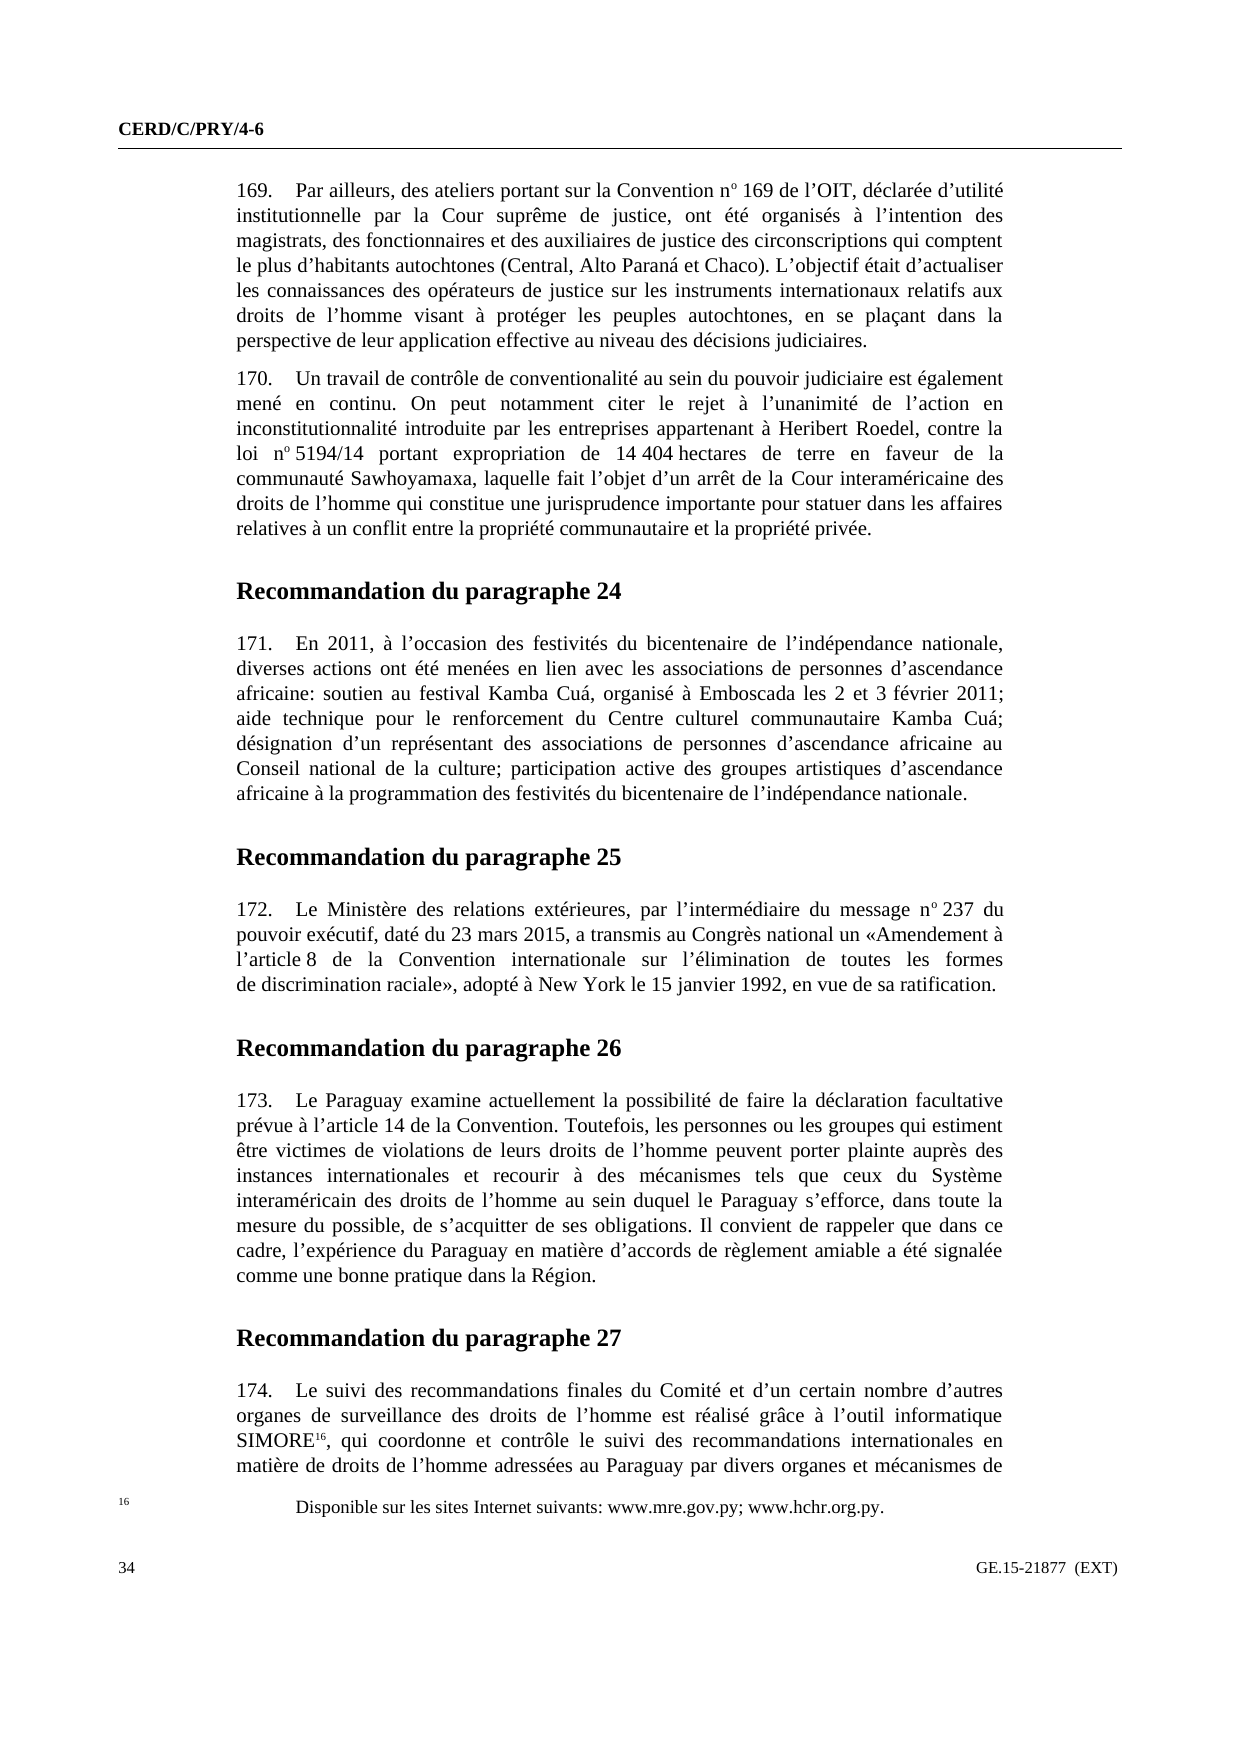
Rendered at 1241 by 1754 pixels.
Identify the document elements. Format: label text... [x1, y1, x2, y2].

text 173. Le Paraguay examine actuellement la possibilité de faire la déclaration facultative prévue à l’article 14 de la Convention. Toutefois, les personnes ou les groupes qui estiment être victimes de violations de leurs droits de l’homme peuvent porter plainte auprès des instances internationales et recourir à des mécanismes tels que ceux du Système interaméricain des droits de l’homme au sein duquel le Paraguay s’efforce, dans toute la mesure du possible, de s’acquitter de ses obligations. Il convient de rappeler que dans ce cadre, l’expérience du Paraguay en matière d’accords de règlement amiable a été signalée comme une bonne pratique dans la Région. [236, 1087, 1004, 1287]
text Recommandation du paragraphe 26 [118, 1033, 1004, 1062]
text 169. Par ailleurs, des ateliers portant sur la Convention no 169 de l’OIT, déclarée d’utilité institutionnelle par la Cour suprême de justice, ont été organisés à l’intention des magistrats, des fonctionnaires et des auxiliaires de justice des circonscriptions qui comptent le plus d’habitants autochtones (Central, Alto Paraná et Chaco). L’objectif était d’actualiser les connaissances des opérateurs de justice sur les instruments internationaux relatifs aux droits de l’homme visant à protéger les peuples autochtones, en se plaçant dans la perspective de leur application effective au niveau des décisions judiciaires. [236, 177, 1004, 352]
text Recommandation du paragraphe 25 [118, 843, 1004, 871]
text Recommandation du paragraphe 24 [118, 577, 1004, 605]
text 171. En 2011, à l’occasion des festivités du bicentenaire de l’indépendance nationale, diverses actions ont été menées en lien avec les associations de personnes d’ascendance africaine: soutien au festival Kamba Cuá, organisé à Emboscada les 2 et 3 février 2011; aide technique pour le renforcement du Centre culturel communautaire Kamba Cuá; désignation d’un représentant des associations de personnes d’ascendance africaine au Conseil national de la culture; participation active des groupes artistiques d’ascendance africaine à la programmation des festivités du bicentenaire de l’indépendance nationale. [236, 630, 1004, 805]
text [236, 1377, 1004, 1477]
text Recommandation du paragraphe 27 [118, 1324, 1004, 1352]
text 170. Un travail de contrôle de conventionalité au sein du pouvoir judiciaire est également mené en continu. On peut notamment citer le rejet à l’unanimité de l’action en inconstitutionnalité introduite par les entreprises appartenant à Heribert Roedel, contre la loi no 5194/14 portant expropriation de 14 404 hectares de terre en faveur de la communauté Sawhoyamaxa, laquelle fait l’objet d’un arrêt de la Cour interaméricaine des droits de l’homme qui constitue une jurisprudence importante pour statuer dans les affaires relatives à un conflit entre la propriété communautaire et la propriété privée. [236, 365, 1004, 540]
text 172. Le Ministère des relations extérieures, par l’intermédiaire du message no 237 du pouvoir exécutif, daté du 23 mars 2015, a transmis au Congrès national un «Amendement à l’article 8 de la Convention internationale sur l’élimination de toutes les formes de discrimination raciale», adopté à New York le 15 janvier 1992, en vue de sa ratification. [236, 896, 1004, 996]
